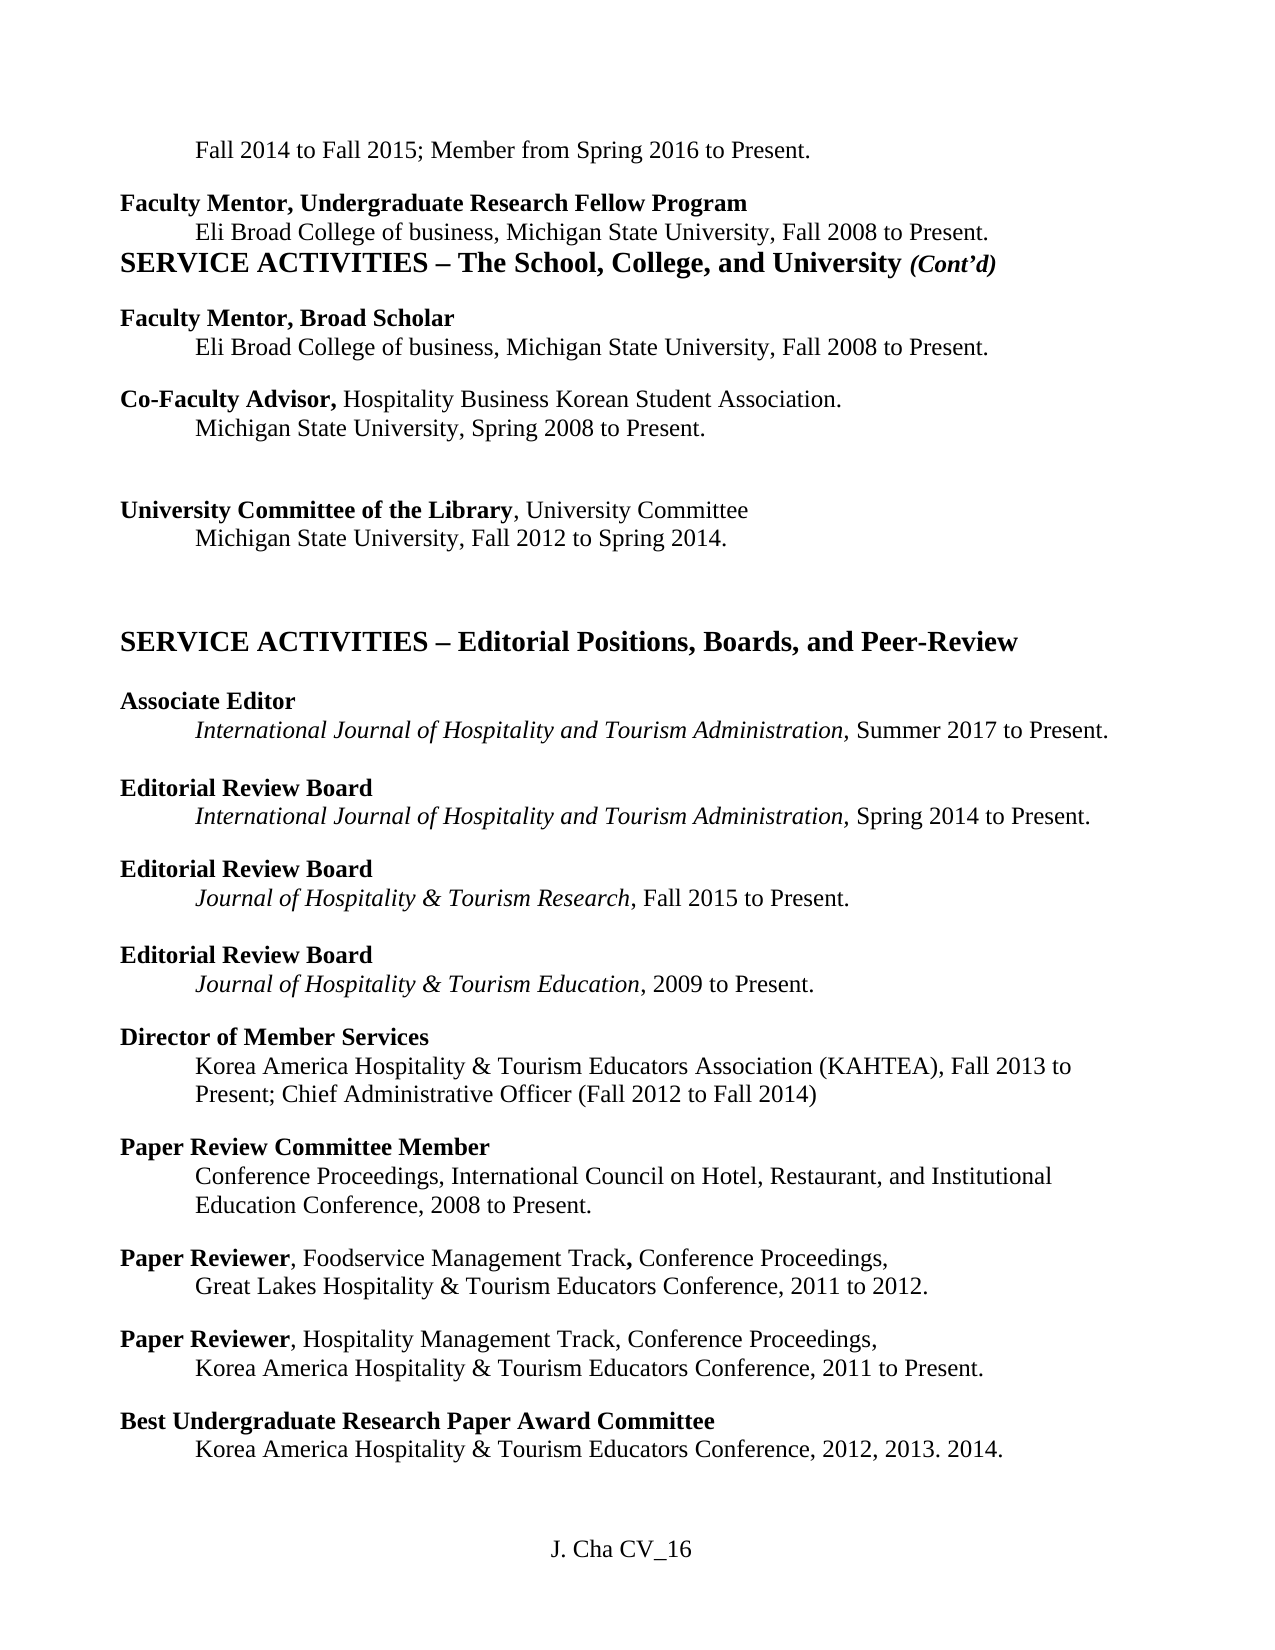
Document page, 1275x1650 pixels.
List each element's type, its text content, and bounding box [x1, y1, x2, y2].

text Michigan State University, Spring 2008 to Present. [120, 413, 1155, 442]
text Co-Faculty Advisor, Hospitality Business Korean Student Association. [120, 384, 1155, 413]
text SERVICE ACTIVITIES – The School, College, and University (Cont’d) [120, 245, 1155, 279]
text Korea America Hospitality & Tourism Educators Conference, 2011 to Present. [150, 1353, 1155, 1382]
text Education Conference, 2008 to Present. [120, 1190, 1155, 1219]
text Editorial Review Board [120, 854, 1155, 883]
text Editorial Review Board [120, 773, 1155, 801]
text Director of Member Services [120, 1022, 1155, 1051]
text SERVICE ACTIVITIES – Editorial Positions, Boards, and Peer-Review [120, 624, 1155, 658]
text International Journal of Hospitality and Tourism Administration, Spring 2014 to Present. [120, 801, 1155, 830]
text Faculty Mentor, Broad Scholar [120, 303, 1155, 332]
text Eli Broad College of business, Michigan State University, Fall 2008 to Present. [120, 217, 1155, 245]
text Paper Reviewer, Foodservice Management Track, Conference Proceedings, [120, 1243, 1155, 1271]
text Michigan State University, Fall 2012 to Spring 2014. [120, 523, 1155, 552]
text Paper Review Committee Member [120, 1132, 1155, 1161]
text Best Undergraduate Research Paper Award Committee [120, 1406, 1155, 1434]
text Faculty Mentor, Undergraduate Research Fellow Program [120, 188, 1155, 217]
text Journal of Hospitality & Tourism Research, Fall 2015 to Present. [120, 883, 1155, 912]
text Present; Chief Administrative Officer (Fall 2012 to Fall 2014) [120, 1079, 1155, 1108]
text University Committee of the Library, University Committee [120, 495, 1155, 523]
text Editorial Review Board [120, 941, 1155, 969]
text International Journal of Hospitality and Tourism Administration, Summer 2017 to Present. [120, 715, 1155, 744]
text Great Lakes Hospitality & Tourism Educators Conference, 2011 to 2012. [120, 1271, 1155, 1300]
text Korea America Hospitality & Tourism Educators Association (KAHTEA), Fall 2013 to [120, 1051, 1155, 1079]
text Conference Proceedings, International Council on Hotel, Restaurant, and Institutional [120, 1161, 1155, 1190]
text Korea America Hospitality & Tourism Educators Conference, 2012, 2013. 2014. [150, 1434, 1155, 1463]
text Journal of Hospitality & Tourism Education, 2009 to Present. [120, 969, 1155, 998]
text Eli Broad College of business, Michigan State University, Fall 2008 to Present. [120, 332, 1155, 360]
text Fall 2014 to Fall 2015; Member from Spring 2016 to Present. [120, 135, 1155, 164]
text Paper Reviewer, Hospitality Management Track, Conference Proceedings, [120, 1324, 1155, 1353]
text Associate Editor [120, 686, 1155, 715]
